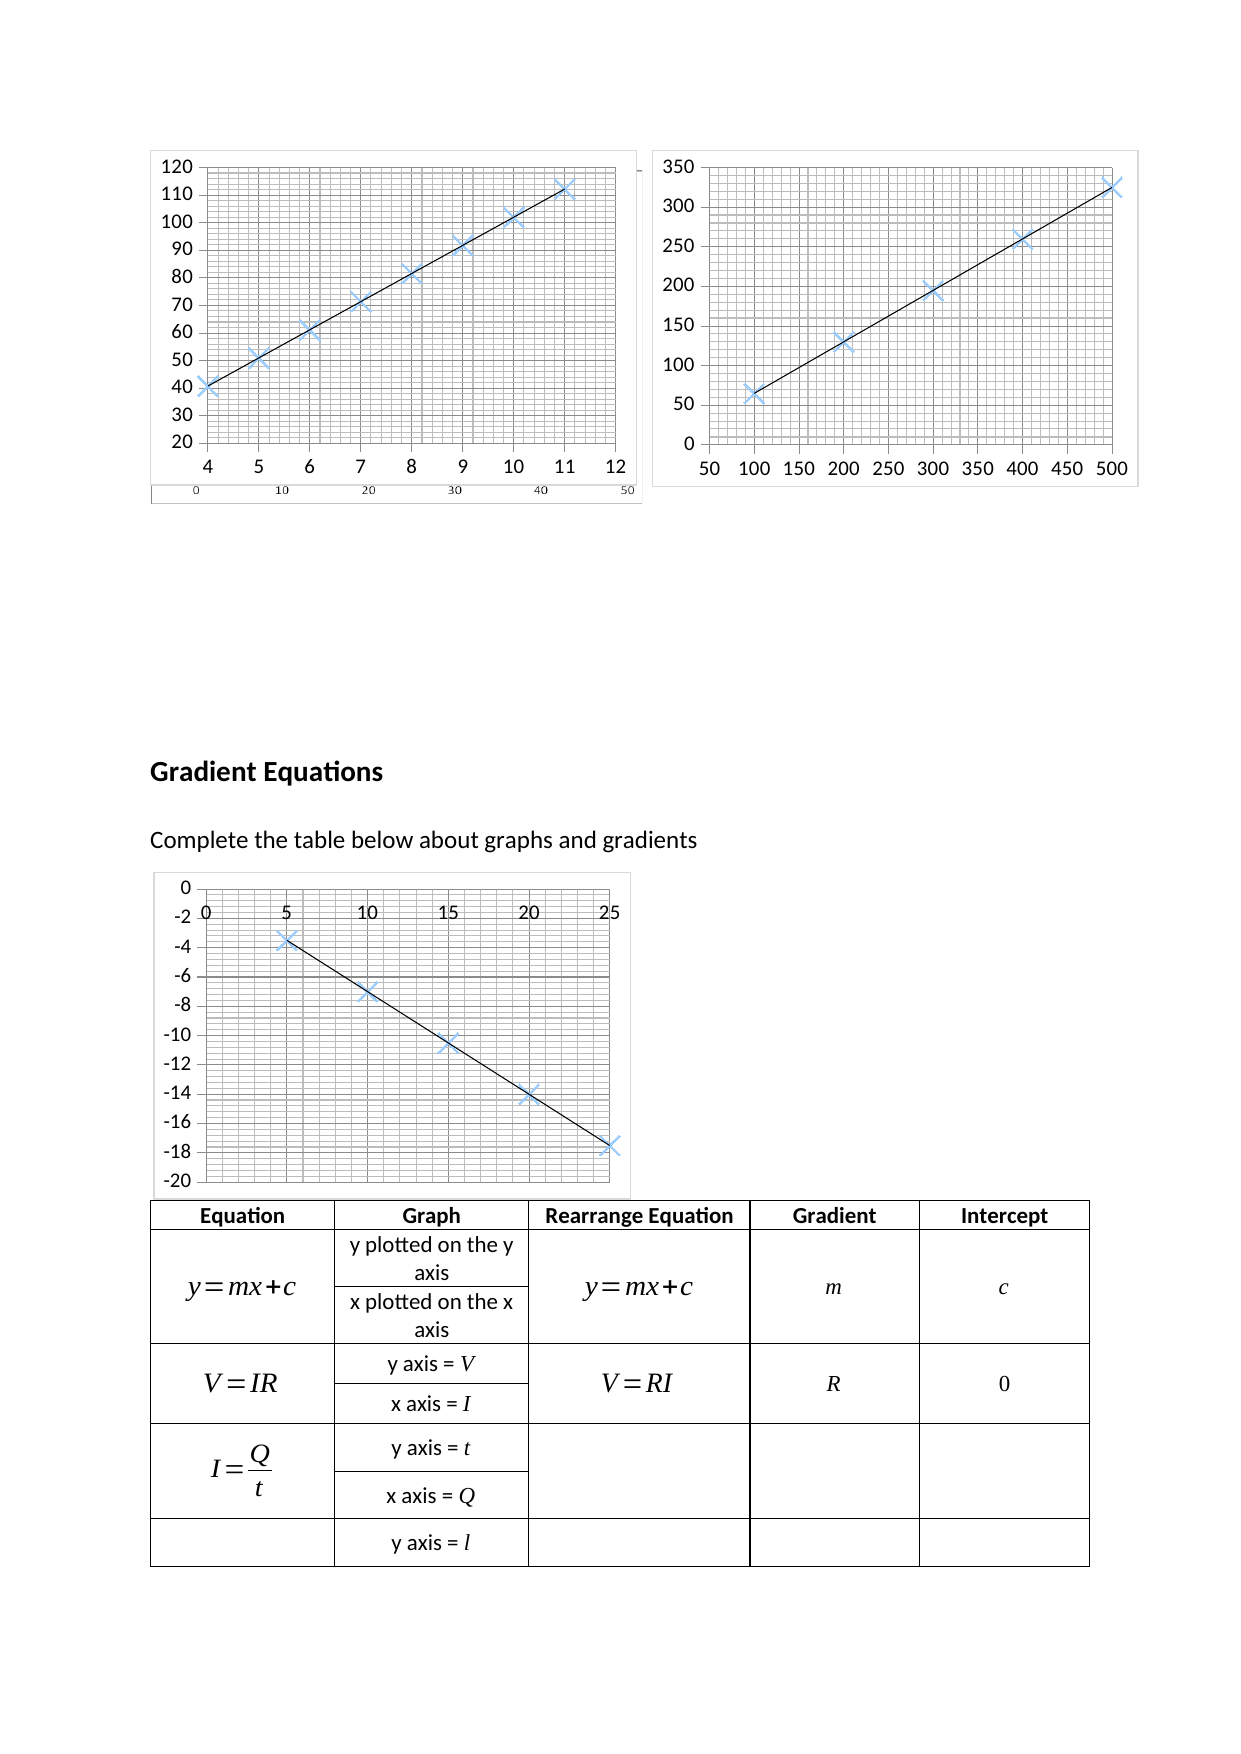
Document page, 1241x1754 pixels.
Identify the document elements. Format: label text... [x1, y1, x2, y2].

table_cell [529, 1230, 749, 1343]
table_cell [151, 1519, 334, 1566]
table_cell [529, 1344, 749, 1423]
table_cell 0 [920, 1344, 1089, 1423]
table_cell y axis = l [335, 1519, 528, 1566]
table_cell m [751, 1230, 919, 1343]
table_cell x plotted on the x axis [335, 1287, 528, 1343]
table_cell [529, 1519, 749, 1566]
table_cell [529, 1424, 749, 1518]
text Complete the table below about graphs and gradients [150, 824, 1090, 855]
table_cell [751, 1424, 919, 1518]
table_cell c [920, 1230, 1089, 1343]
table_cell [920, 1519, 1089, 1566]
table_header Graph [335, 1201, 528, 1229]
table_cell [151, 1344, 334, 1423]
table_cell x axis = I [335, 1384, 528, 1423]
table_cell y axis = V [335, 1344, 528, 1383]
table_cell y axis = t [335, 1424, 528, 1471]
table_header Rearrange Equation [529, 1201, 749, 1229]
table_header Intercept [920, 1201, 1089, 1229]
table_cell x axis = Q [335, 1472, 528, 1518]
table_cell [151, 1424, 334, 1518]
table_cell [751, 1519, 919, 1566]
table_header Gradient [751, 1201, 919, 1229]
table_cell R [751, 1344, 919, 1423]
table_cell y plotted on the y axis [335, 1230, 528, 1286]
picture [150, 170, 643, 504]
table_cell [920, 1424, 1089, 1518]
table_header Equation [151, 1201, 334, 1229]
table_cell [151, 1230, 334, 1343]
text Gradient Equations [150, 753, 1090, 789]
